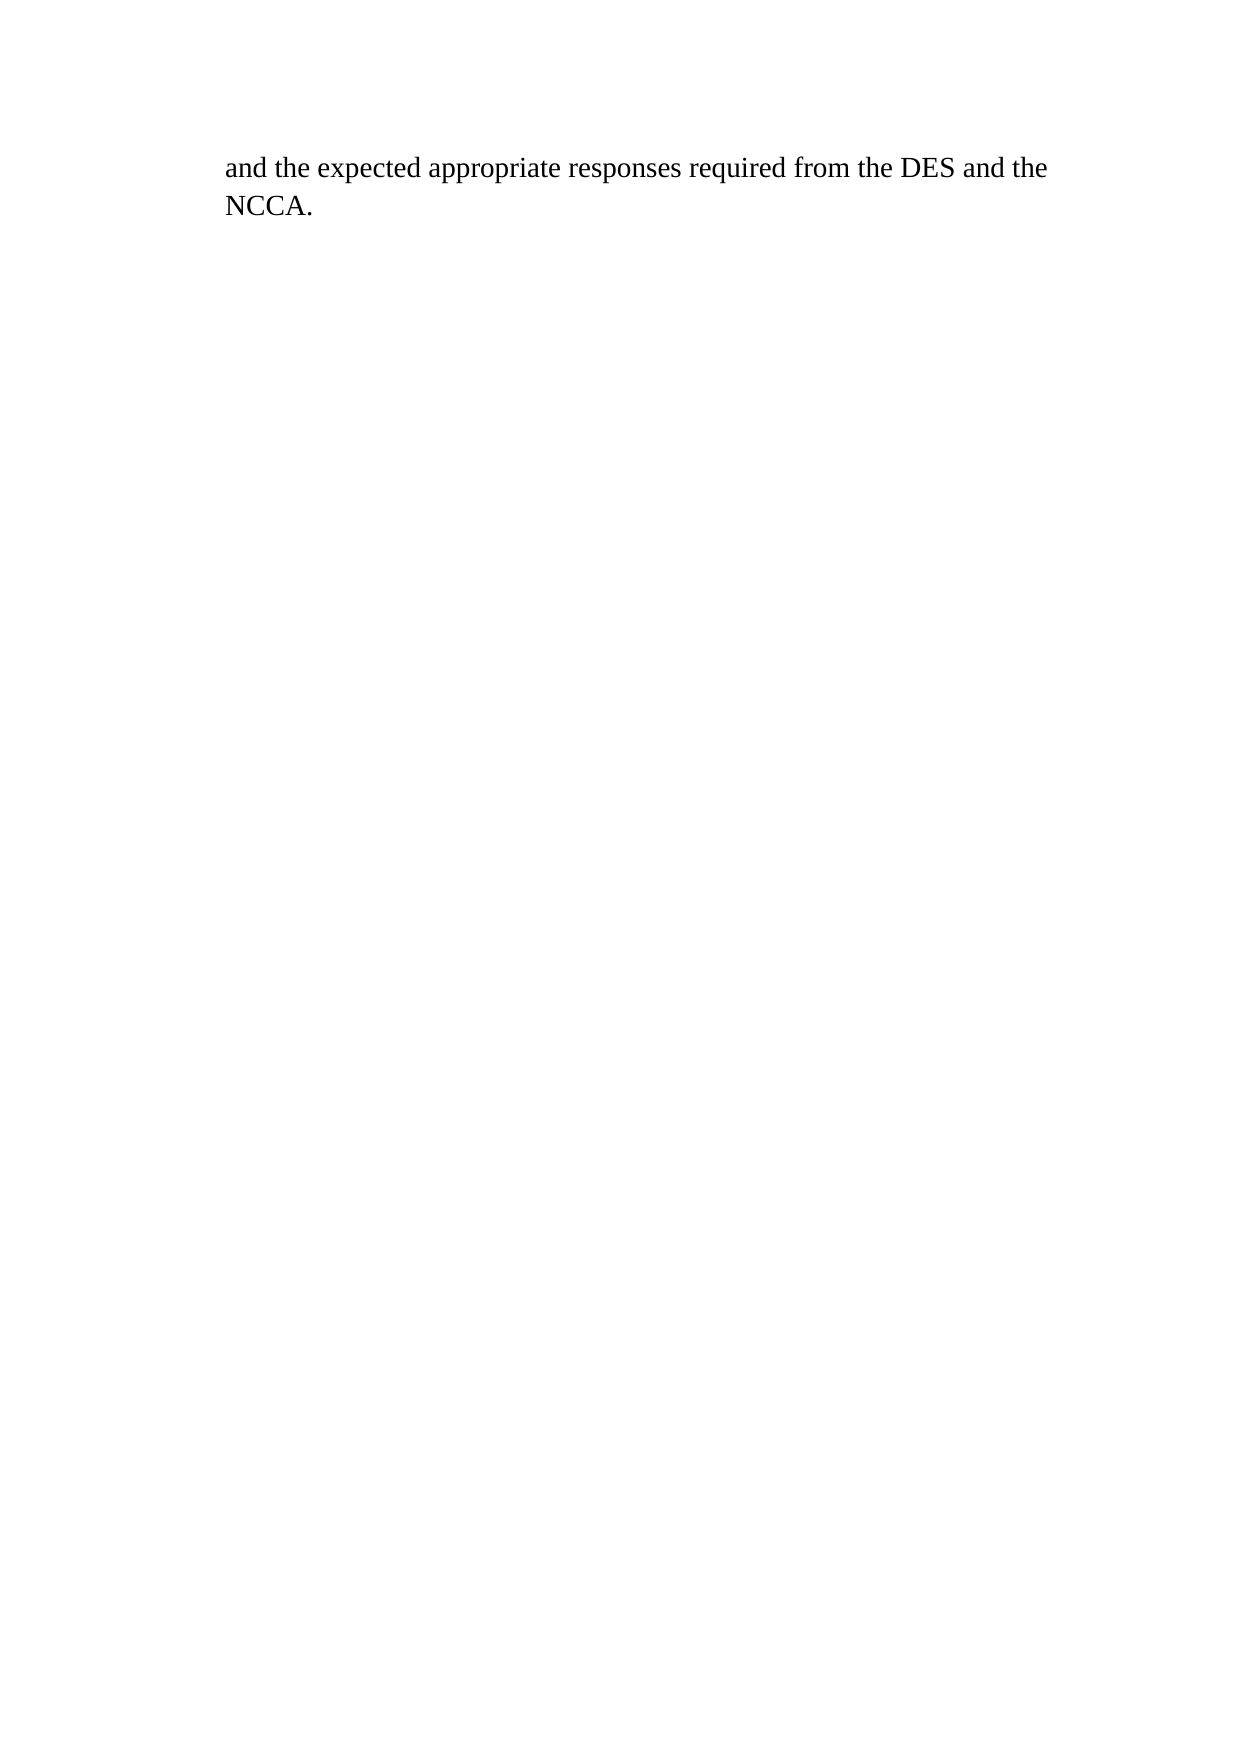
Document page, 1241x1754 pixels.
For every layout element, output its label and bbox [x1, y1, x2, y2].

list [187, 150, 1090, 222]
